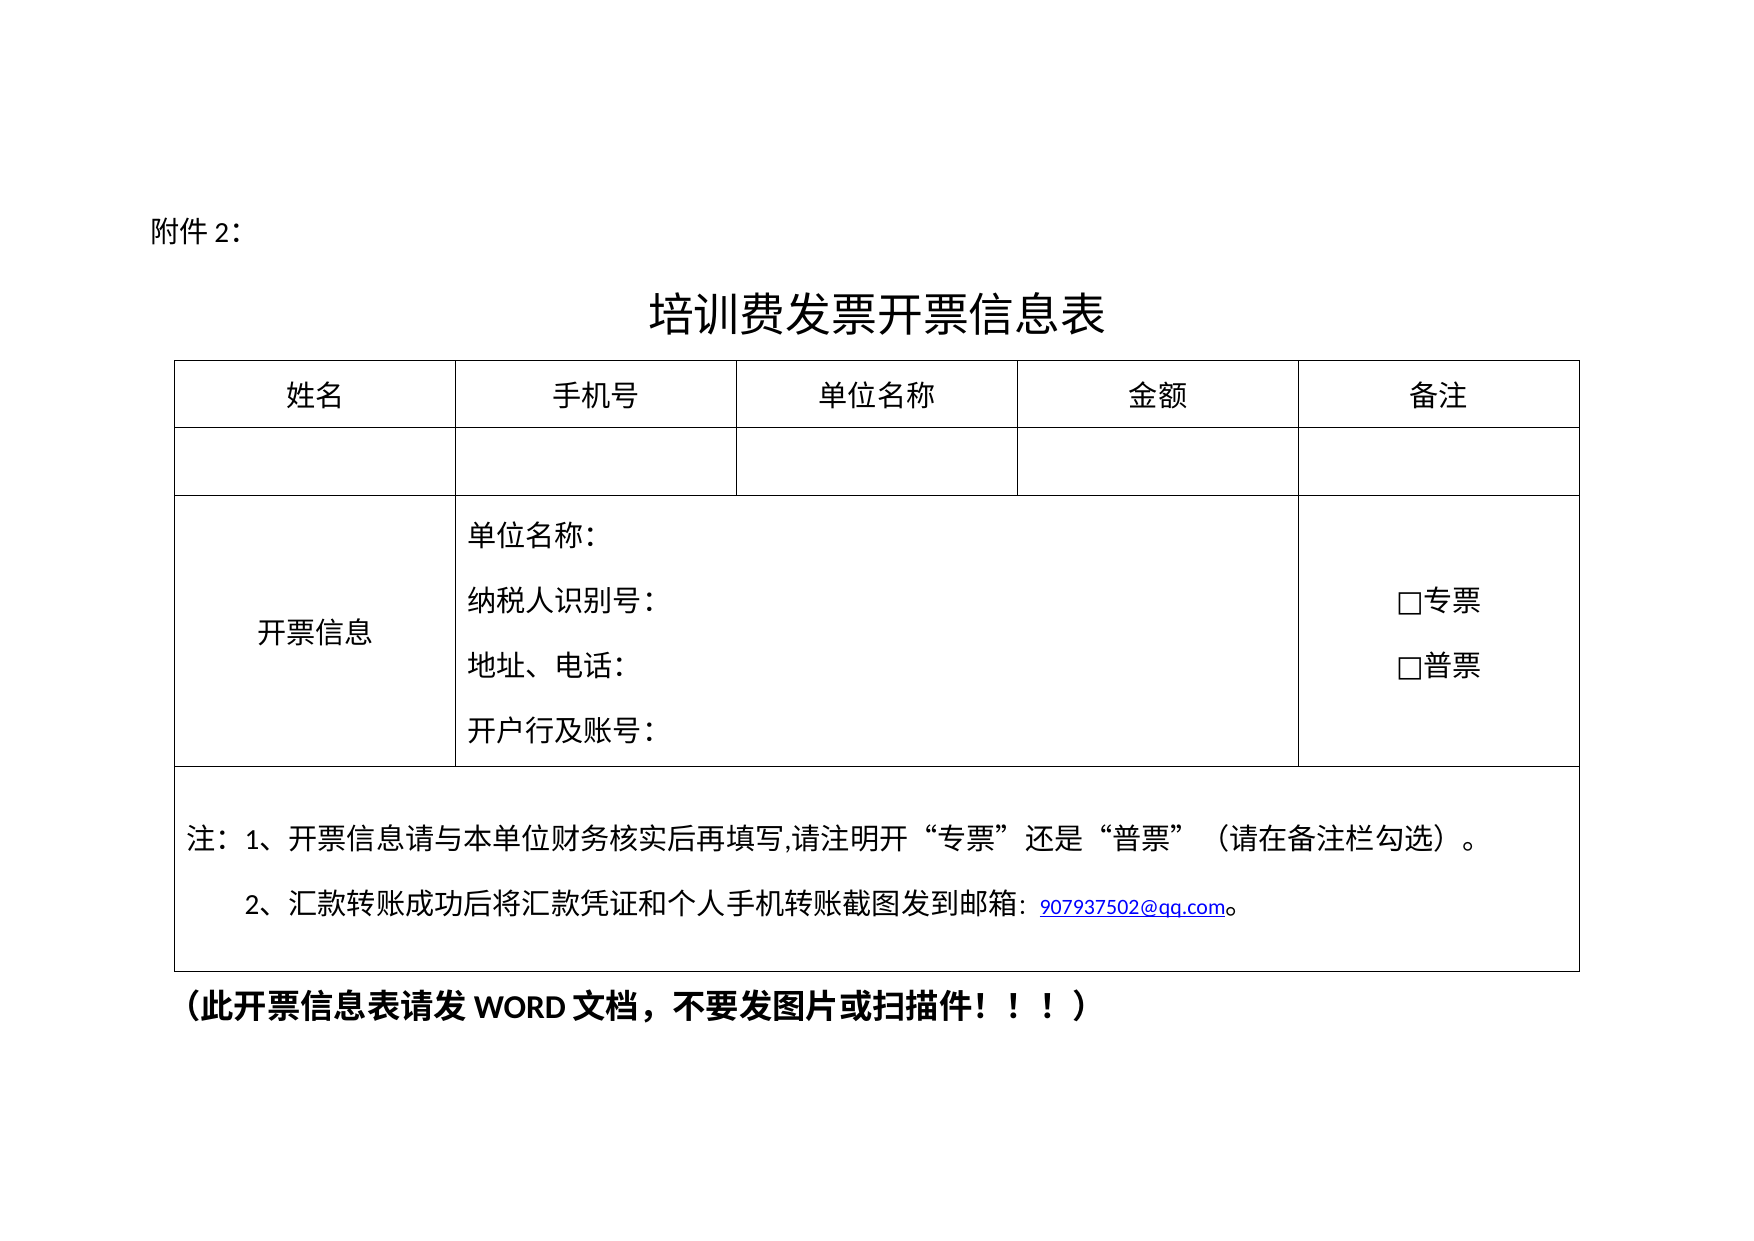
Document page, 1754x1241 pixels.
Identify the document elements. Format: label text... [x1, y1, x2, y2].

table_header 单位名称 [737, 361, 1017, 427]
text （此开票信息表请发WORD文档，不要发图片或扫描件！！！） [150, 972, 1604, 1037]
table_header 金额 [1018, 361, 1298, 427]
table_cell [175, 428, 455, 494]
table_cell 单位名称： 纳税人识别号： 地址、电话： 开户行及账号： [456, 496, 1298, 766]
table_cell 注：1、开票信息请与本单位财务核实后再填写,请注明开“专票”还是“普票”（请在备注栏勾选）。 2、汇款转账成功后将汇款凭证和个人手机转账截图发到邮箱：907937502@qq.com。 [175, 767, 1579, 971]
table_header 姓名 [175, 361, 455, 427]
table_cell [1299, 428, 1579, 494]
table_header 手机号 [456, 361, 736, 427]
text 附件2： [150, 198, 1604, 263]
text 培训费发票开票信息表 [150, 263, 1604, 360]
table_cell [456, 428, 736, 494]
table_cell 开票信息 [175, 496, 455, 766]
table_header 备注 [1299, 361, 1579, 427]
table_cell [1018, 428, 1298, 494]
table_cell □专票 □普票 [1299, 496, 1579, 766]
table_cell [737, 428, 1017, 494]
